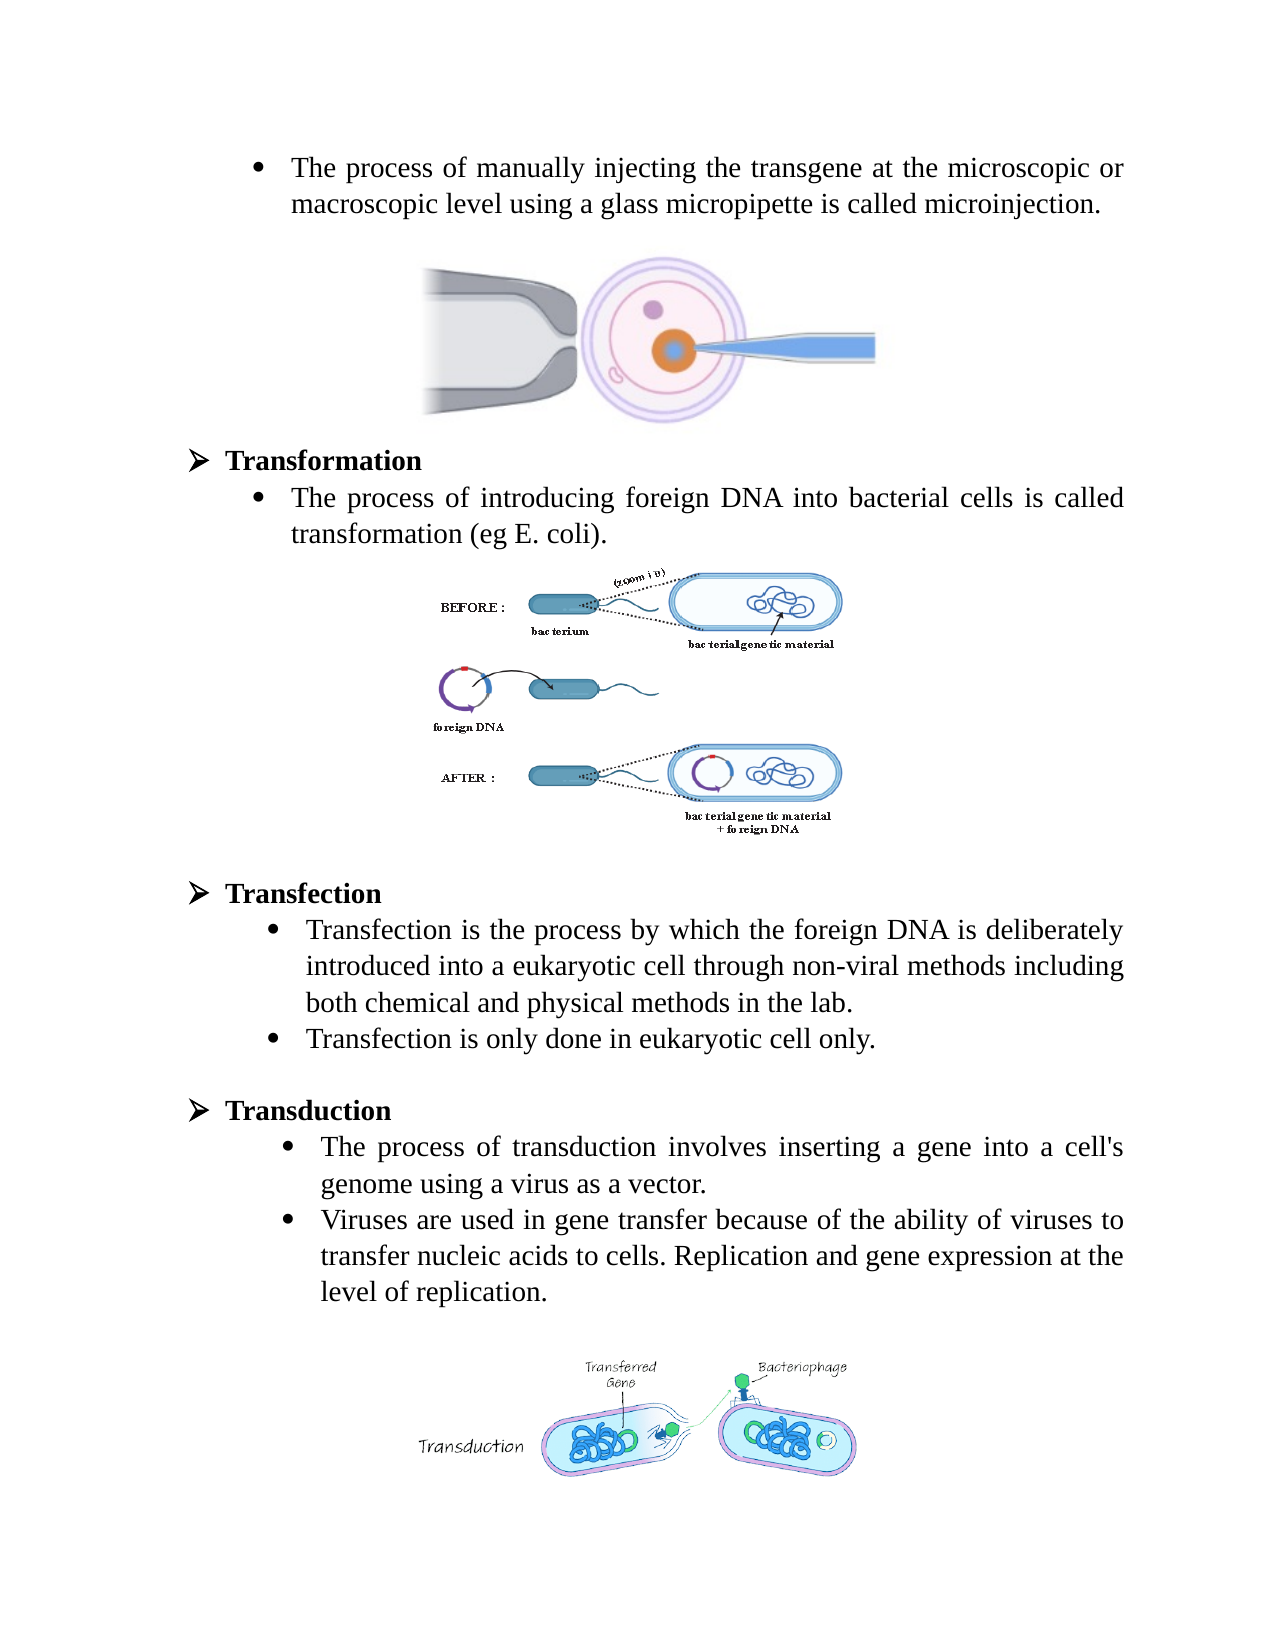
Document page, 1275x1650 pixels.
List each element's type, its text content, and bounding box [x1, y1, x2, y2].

picture [395, 245, 901, 439]
list Transfection [187, 876, 1125, 910]
list Transfection is the process by which the foreign DNA is deliberately introduced into a eukaryotic cell through non-viral methods including both chemical and physical methods in the lab. [268, 912, 1125, 1018]
list The process of transduction involves inserting a gene into a cell's genome using a virus as a vector. [283, 1129, 1125, 1199]
list Transduction [187, 1093, 1125, 1127]
list Viruses are used in gene transfer because of the ability of viruses to transfer nucleic acids to cells. Replication and gene expression at the level of replication. [283, 1202, 1125, 1308]
picture [380, 1339, 904, 1501]
picture [433, 565, 848, 835]
list Transfection is only done in eukaryotic cell only. [268, 1021, 1125, 1054]
list The process of introducing foreign DNA into bacterial cells is called transformation (eg E. coli). [253, 480, 1125, 549]
list The process of manually injecting the transgene at the microscopic or macroscopic level using a glass micropipette is called microinjection. [253, 150, 1125, 220]
